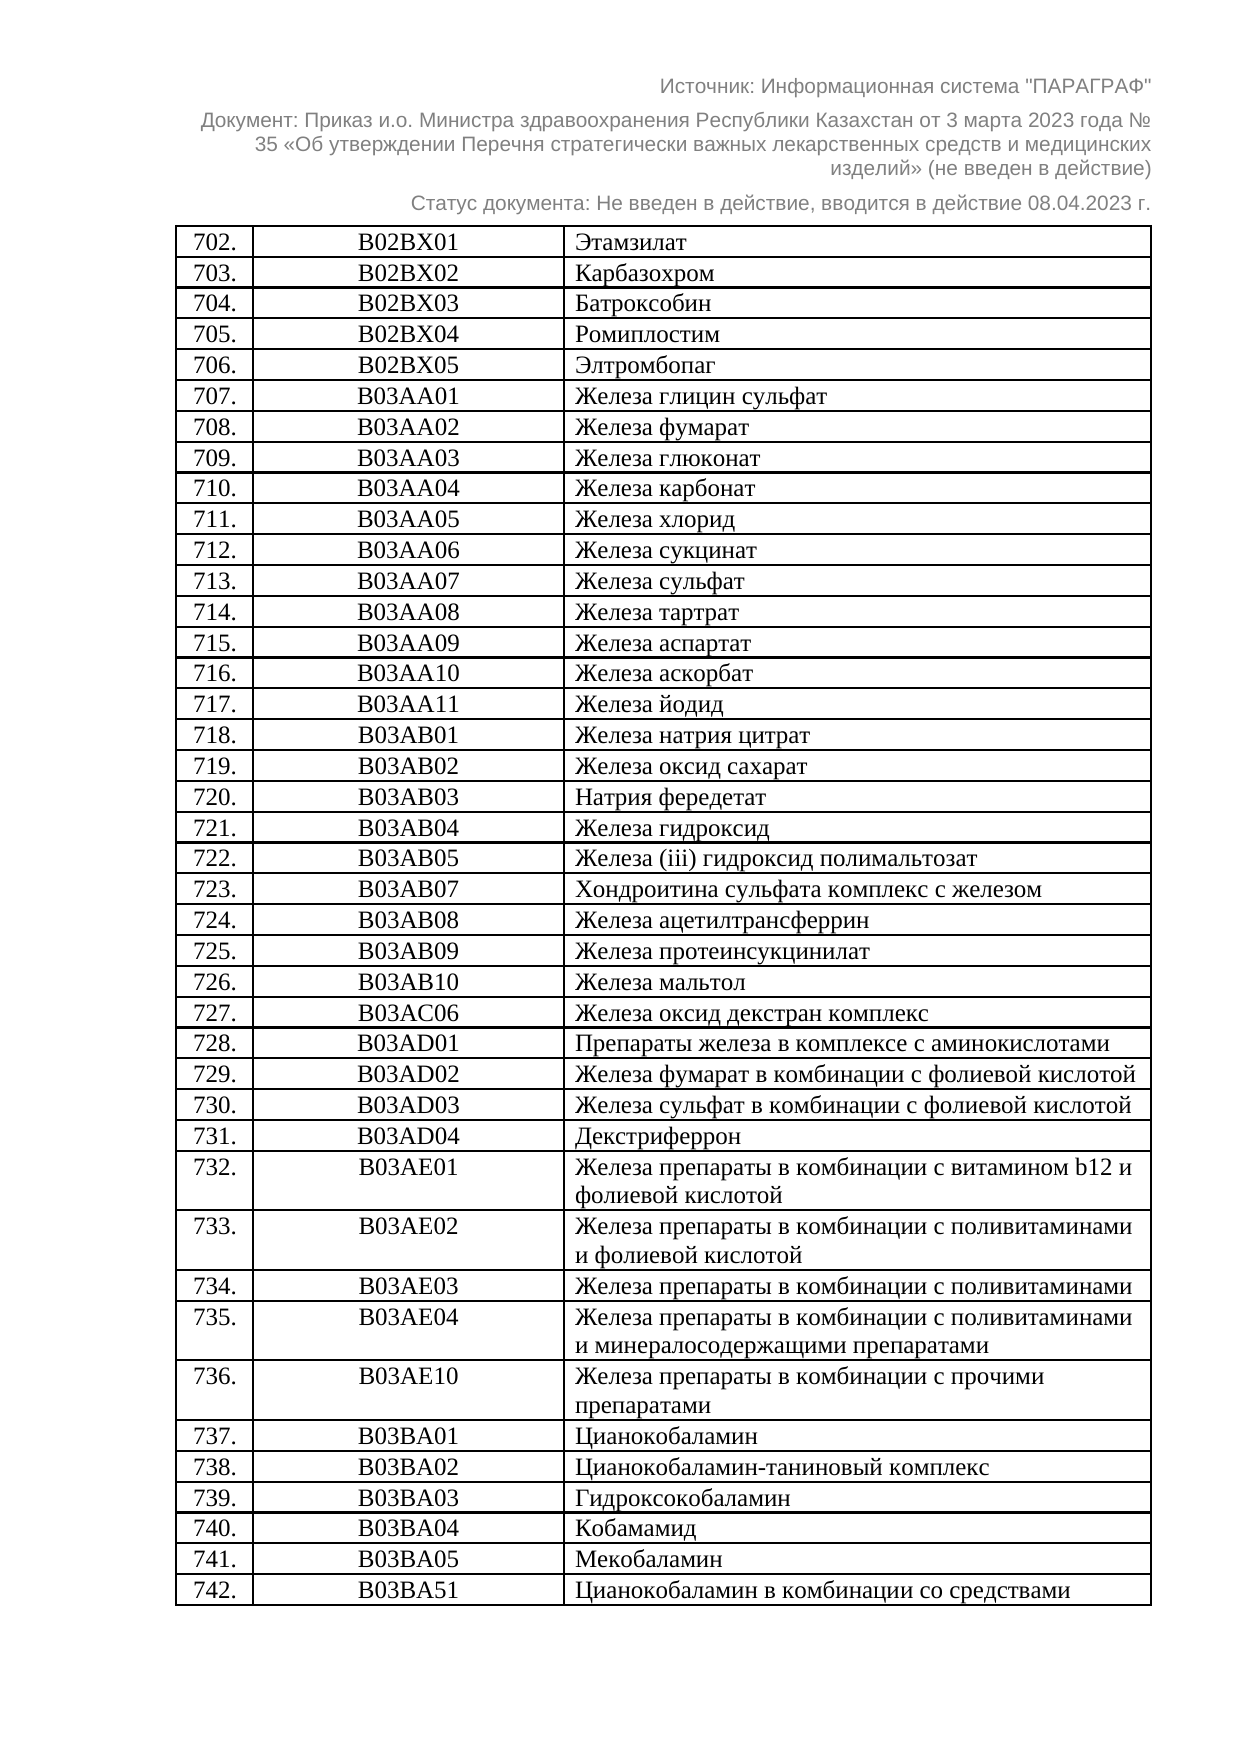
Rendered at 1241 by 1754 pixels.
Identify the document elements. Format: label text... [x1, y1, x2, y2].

table_cell Железа мальтол [565, 967, 1150, 996]
table_cell 705. [177, 319, 252, 348]
table_cell Железа гидроксид [565, 813, 1150, 841]
table_cell 740. [177, 1514, 252, 1542]
table_cell Батроксобин [565, 289, 1150, 317]
table_cell B03AB08 [254, 905, 563, 934]
table_cell 717. [177, 689, 252, 718]
table_cell 710. [177, 474, 252, 502]
table_cell B02BX03 [254, 289, 563, 317]
table_cell Железа препараты в комбинации с витамином b12 и фолиевой кислотой [565, 1152, 1150, 1209]
table_cell B03AB07 [254, 874, 563, 903]
table_cell B03BA05 [254, 1544, 563, 1573]
table_cell B03AE04 [254, 1302, 563, 1359]
table_cell B02BX02 [254, 258, 563, 286]
table_cell 718. [177, 720, 252, 749]
table_cell Железа ацетилтрансферрин [565, 905, 1150, 934]
table_cell Железа натрия цитрат [565, 720, 1150, 749]
table_cell B03AE03 [254, 1271, 563, 1300]
table_cell B03AA05 [254, 504, 563, 533]
table_cell 727. [177, 998, 252, 1026]
table_cell B03AA03 [254, 443, 563, 471]
table_cell 706. [177, 350, 252, 379]
table_cell B03AA07 [254, 566, 563, 595]
table_cell Железа препараты в комбинации с поливитаминами и минералосодержащими препаратами [565, 1302, 1150, 1359]
table_cell 707. [177, 381, 252, 410]
table_cell B03AE01 [254, 1152, 563, 1209]
table_cell B03AB04 [254, 813, 563, 841]
table_cell B03AA10 [254, 659, 563, 687]
table_cell 719. [177, 751, 252, 780]
table_cell 723. [177, 874, 252, 903]
table_cell 714. [177, 597, 252, 626]
table_cell 725. [177, 936, 252, 965]
table_cell Железа сукцинат [565, 535, 1150, 564]
table_cell B03AE10 [254, 1361, 563, 1419]
table_cell 738. [177, 1452, 252, 1481]
table_cell 734. [177, 1271, 252, 1300]
table_cell 715. [177, 628, 252, 656]
table_cell B03AB03 [254, 782, 563, 811]
table_cell 703. [177, 258, 252, 286]
table_cell B03BA02 [254, 1452, 563, 1481]
table_cell Железа (iii) гидроксид полимальтозат [565, 844, 1150, 872]
table_cell Железа аспартат [565, 628, 1150, 656]
table_cell 724. [177, 905, 252, 934]
table_cell Железа оксид декстран комплекс [565, 998, 1150, 1026]
table_cell Железа глицин сульфат [565, 381, 1150, 410]
table_cell 709. [177, 443, 252, 471]
table_cell Кобамамид [565, 1514, 1150, 1542]
table_cell B03AD01 [254, 1029, 563, 1057]
table_cell B03AD04 [254, 1121, 563, 1150]
table_cell Железа йодид [565, 689, 1150, 718]
table_cell Этамзилат [565, 227, 1150, 256]
table_cell 737. [177, 1421, 252, 1450]
table_cell B03AB01 [254, 720, 563, 749]
table_cell Гидроксокобаламин [565, 1483, 1150, 1511]
table_cell Железа фумарат в комбинации с фолиевой кислотой [565, 1059, 1150, 1088]
table_cell B03AD02 [254, 1059, 563, 1088]
table_cell 712. [177, 535, 252, 564]
table_cell B03BA51 [254, 1575, 563, 1604]
table_cell Железа тартрат [565, 597, 1150, 626]
table_cell B02BX05 [254, 350, 563, 379]
table_cell B03AB10 [254, 967, 563, 996]
table_cell Цианокобаламин-таниновый комплекс [565, 1452, 1150, 1481]
table_cell Железа глюконат [565, 443, 1150, 471]
table_cell Декстриферрон [565, 1121, 1150, 1150]
table_cell Хондроитина сульфата комплекс с железом [565, 874, 1150, 903]
table_cell Железа фумарат [565, 412, 1150, 441]
table_cell Мекобаламин [565, 1544, 1150, 1573]
table_cell B03AA06 [254, 535, 563, 564]
table_cell Препараты железа в комплексе с аминокислотами [565, 1029, 1150, 1057]
table_cell B03AA01 [254, 381, 563, 410]
table_cell 720. [177, 782, 252, 811]
table_cell 736. [177, 1361, 252, 1419]
table_cell 728. [177, 1029, 252, 1057]
table_cell 713. [177, 566, 252, 595]
table_cell B03BA04 [254, 1514, 563, 1542]
table_cell 732. [177, 1152, 252, 1209]
table_cell B03AB02 [254, 751, 563, 780]
table_cell Железа аскорбат [565, 659, 1150, 687]
table_cell B03AA09 [254, 628, 563, 656]
table_cell Железа карбонат [565, 474, 1150, 502]
table_cell 704. [177, 289, 252, 317]
table_cell B03AD03 [254, 1090, 563, 1119]
table_cell Железа препараты в комбинации с поливитаминами и фолиевой кислотой [565, 1211, 1150, 1269]
table_cell 722. [177, 844, 252, 872]
table_cell 735. [177, 1302, 252, 1359]
table_cell 702. [177, 227, 252, 256]
table_cell Железа хлорид [565, 504, 1150, 533]
table_cell 731. [177, 1121, 252, 1150]
table_cell 708. [177, 412, 252, 441]
table_cell Железа протеинсукцинилат [565, 936, 1150, 965]
table_cell 716. [177, 659, 252, 687]
table_cell Железа препараты в комбинации с прочими препаратами [565, 1361, 1150, 1419]
table_cell B03BA03 [254, 1483, 563, 1511]
table_cell 741. [177, 1544, 252, 1573]
table_cell 742. [177, 1575, 252, 1604]
table_cell Ромиплостим [565, 319, 1150, 348]
table_cell 733. [177, 1211, 252, 1269]
table_cell Железа оксид сахарат [565, 751, 1150, 780]
table_cell 729. [177, 1059, 252, 1088]
table_cell 726. [177, 967, 252, 996]
table_cell B02BX04 [254, 319, 563, 348]
table_cell Железа препараты в комбинации с поливитаминами [565, 1271, 1150, 1300]
table_cell Натрия фередетат [565, 782, 1150, 811]
table_cell B03AA02 [254, 412, 563, 441]
table_cell Железа сульфат в комбинации с фолиевой кислотой [565, 1090, 1150, 1119]
table_cell 711. [177, 504, 252, 533]
table_cell B03AB09 [254, 936, 563, 965]
table_cell 721. [177, 813, 252, 841]
table_cell B03AB05 [254, 844, 563, 872]
table_cell Карбазохром [565, 258, 1150, 286]
table_cell B03AC06 [254, 998, 563, 1026]
table_cell B03BA01 [254, 1421, 563, 1450]
table_cell Элтромбопаг [565, 350, 1150, 379]
table_cell 739. [177, 1483, 252, 1511]
table_cell B03AA08 [254, 597, 563, 626]
table_cell B03AA04 [254, 474, 563, 502]
table_cell Цианокобаламин в комбинации со средствами [565, 1575, 1150, 1604]
table_cell B03AE02 [254, 1211, 563, 1269]
table_cell B02BX01 [254, 227, 563, 256]
table_cell B03AA11 [254, 689, 563, 718]
table_cell Железа сульфат [565, 566, 1150, 595]
table_cell Цианокобаламин [565, 1421, 1150, 1450]
table_cell 730. [177, 1090, 252, 1119]
